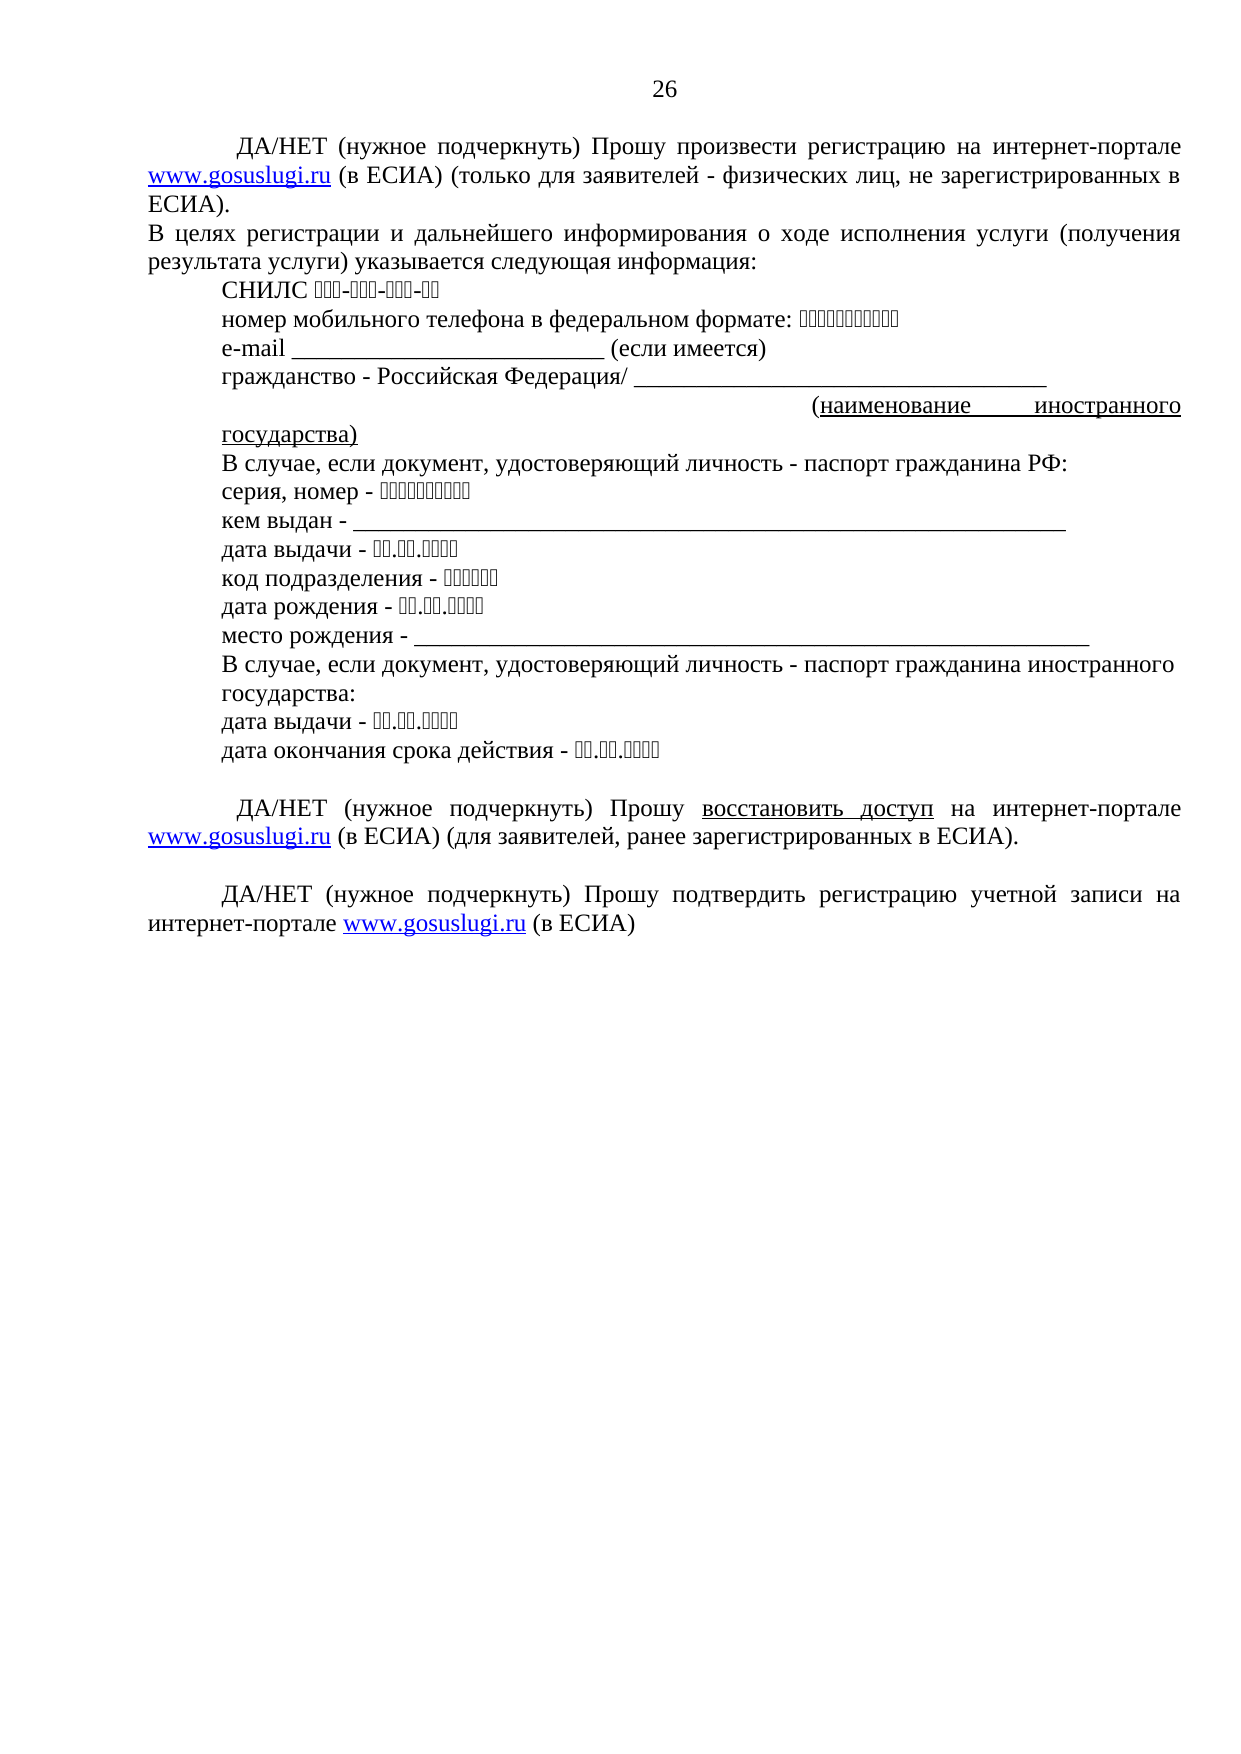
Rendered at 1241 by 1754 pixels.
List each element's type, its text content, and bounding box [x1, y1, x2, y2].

text кем выдан - _________________________________________________________ [221, 505, 1176, 534]
text номер мобильного телефона в федеральном формате: [221, 304, 1181, 333]
text (наименование иностранного государства) [221, 390, 1181, 448]
text дата окончания срока действия - .. [221, 735, 1176, 764]
text В целях регистрации и дальнейшего информирования о ходе исполнения услуги (получения результата услуги) указывается следующая информация: [148, 218, 1181, 275]
text ДА/НЕТ (нужное подчеркнуть) Прошу восстановить доступ на интернет-портале www.gosuslugi.ru (в ЕСИА) (для заявителей, ранее зарегистрированных в ЕСИА). [148, 793, 1181, 850]
text гражданство - Российская Федерация/ _________________________________ [221, 361, 1181, 390]
text дата выдачи - .. [221, 534, 1176, 563]
text дата рождения - .. [221, 591, 1181, 620]
text дата выдачи - .. [221, 706, 1176, 735]
text В случае, если документ, удостоверяющий личность - паспорт гражданина РФ: [221, 448, 1176, 476]
text код подразделения - [221, 563, 1176, 591]
text ДА/НЕТ (нужное подчеркнуть) Прошу подтвердить регистрацию учетной записи на интернет-портале www.gosuslugi.ru (в ЕСИА) [148, 879, 1181, 936]
text e-mail _________________________ (если имеется) [221, 333, 1181, 361]
text ДА/НЕТ (нужное подчеркнуть) Прошу произвести регистрацию на интернет-портале www.gosuslugi.ru (в ЕСИА) (только для заявителей - физических лиц, не зарегистрированных в ЕСИА). [148, 131, 1181, 218]
text СНИЛС --- [221, 275, 1181, 304]
text место рождения - ______________________________________________________ [221, 620, 1176, 649]
text В случае, если документ, удостоверяющий личность - паспорт гражданина иностранного государства: [221, 649, 1176, 706]
text серия, номер - [221, 476, 1176, 505]
